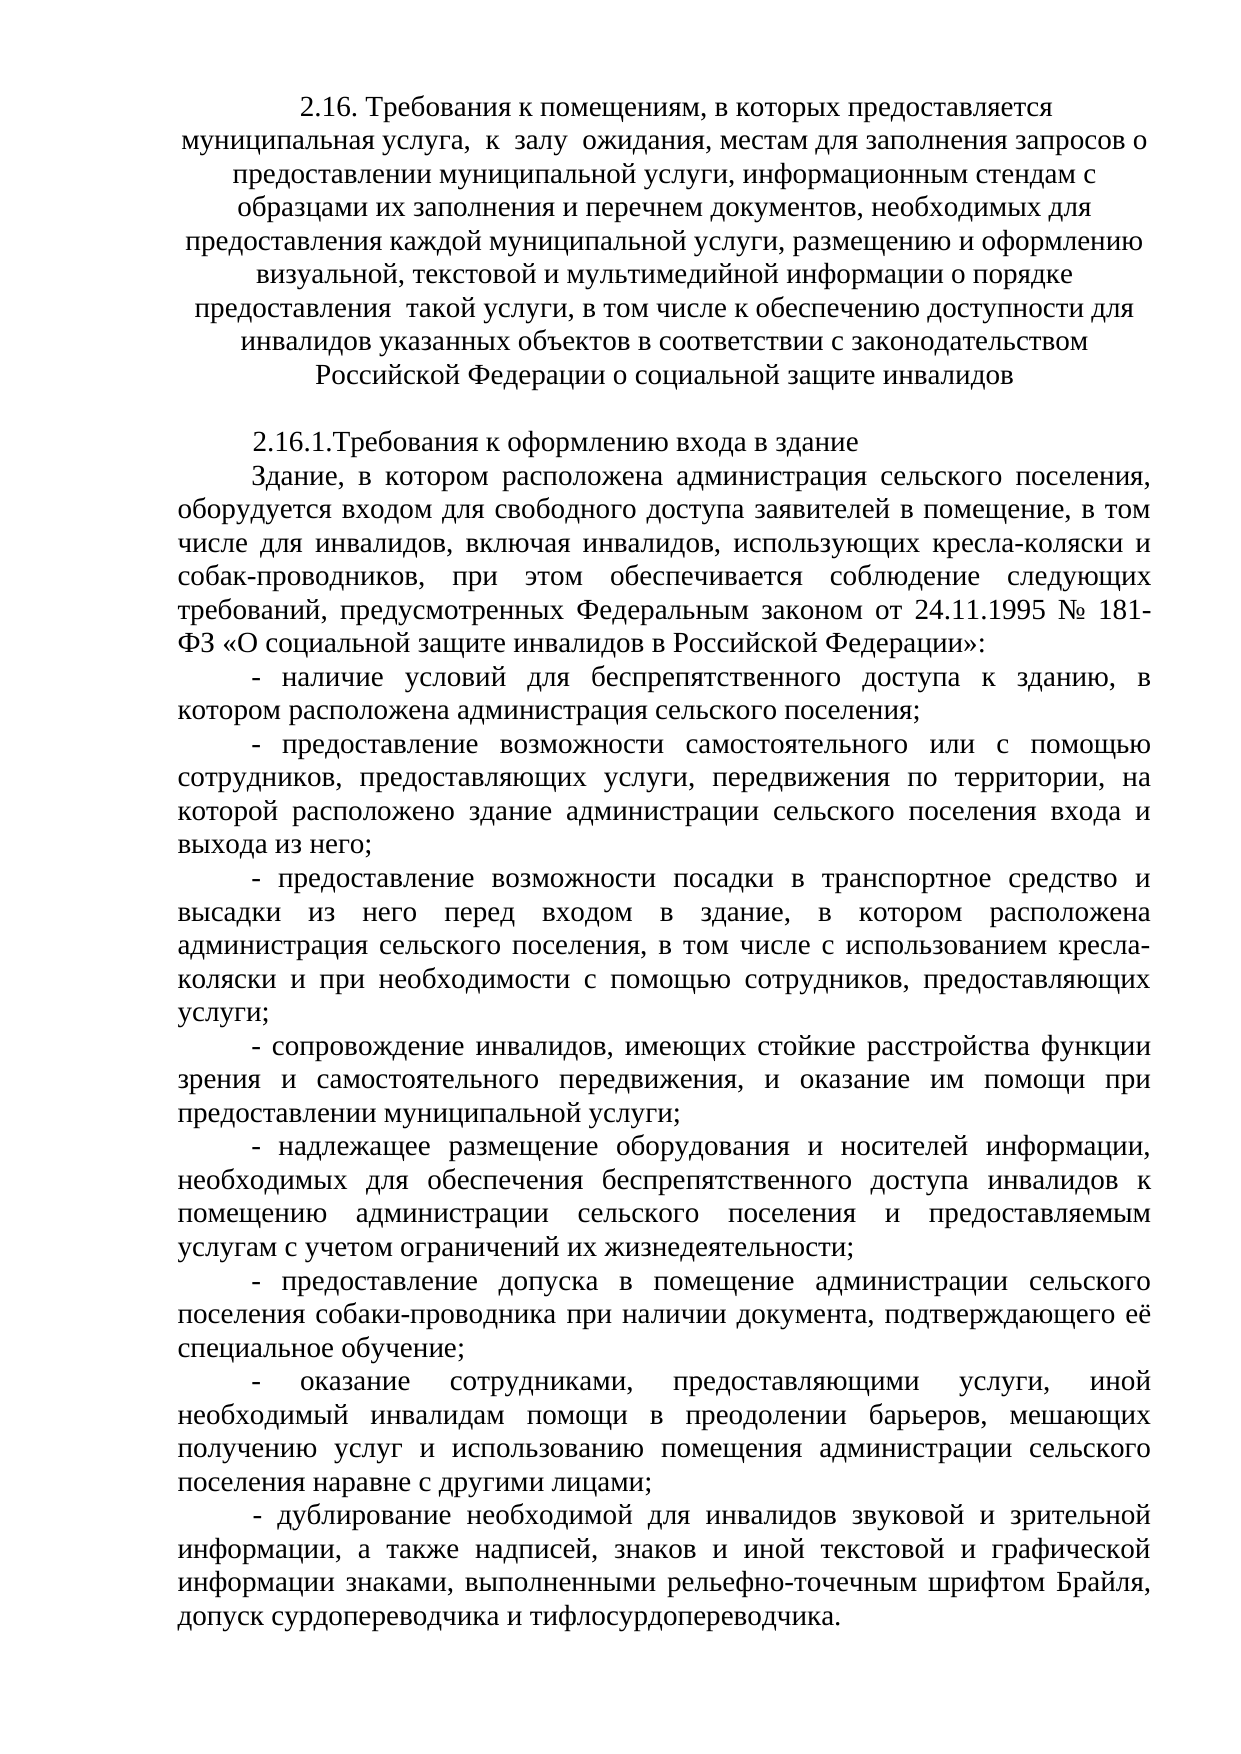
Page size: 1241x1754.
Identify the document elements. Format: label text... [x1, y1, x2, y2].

text - надлежащее размещение оборудования и носителей информации, необходимых для обеспечения беспрепятственного доступа инвалидов к помещению администрации сельского поселения и предоставляемым услугам с учетом ограничений их жизнедеятельности; [177, 1128, 1152, 1263]
text - предоставление возможности посадки в транспортное средство и высадки из него перед входом в здание, в котором расположена администрация сельского поселения, в том числе с использованием кресла-коляски и при необходимости с помощью сотрудников, предоставляющих услуги; [177, 860, 1152, 1028]
text Здание, в котором расположена администрация сельского поселения, оборудуется входом для свободного доступа заявителей в помещение, в том числе для инвалидов, включая инвалидов, использующих кресла-коляски и собак-проводников, при этом обеспечивается соблюдение следующих требований, предусмотренных Федеральным законом от 24.11.1995 № 181-ФЗ «О социальной защите инвалидов в Российской Федерации»: [177, 458, 1152, 659]
text 2.16.1.Требования к оформлению входа в здание [177, 424, 1152, 458]
text - сопровождение инвалидов, имеющих стойкие расстройства функции зрения и самостоятельного передвижения, и оказание им помощи при предоставлении муниципальной услуги; [177, 1028, 1152, 1128]
text - предоставление допуска в помещение администрации сельского поселения собаки-проводника при наличии документа, подтверждающего её специальное обучение; [177, 1263, 1152, 1363]
text - дублирование необходимой для инвалидов звуковой и зрительной информации, а также надписей, знаков и иной текстовой и графической информации знаками, выполненными рельефно-точечным шрифтом Брайля, допуск сурдопереводчика и тифлосурдопереводчика. [177, 1497, 1152, 1632]
text - оказание сотрудниками, предоставляющими услуги, иной необходимый инвалидам помощи в преодолении барьеров, мешающих получению услуг и использованию помещения администрации сельского поселения наравне с другими лицами; [177, 1363, 1152, 1497]
text - предоставление возможности самостоятельного или с помощью сотрудников, предоставляющих услуги, передвижения по территории, на которой расположено здание администрации сельского поселения входа и выхода из него; [177, 726, 1152, 860]
text 2.16. Требования к помещениям, в которых предоставляется муниципальная услуга, к залу ожидания, местам для заполнения запросов о предоставлении муниципальной услуги, информационным стендам с образцами их заполнения и перечнем документов, необходимых для предоставления каждой муниципальной услуги, размещению и оформлению визуальной, текстовой и мультимедийной информации о порядке предоставления такой услуги, в том числе к обеспечению доступности для инвалидов указанных объектов в соответствии с законодательством Российской Федерации о социальной защите инвалидов [177, 89, 1152, 391]
text - наличие условий для беспрепятственного доступа к зданию, в котором расположена администрация сельского поселения; [177, 659, 1152, 726]
